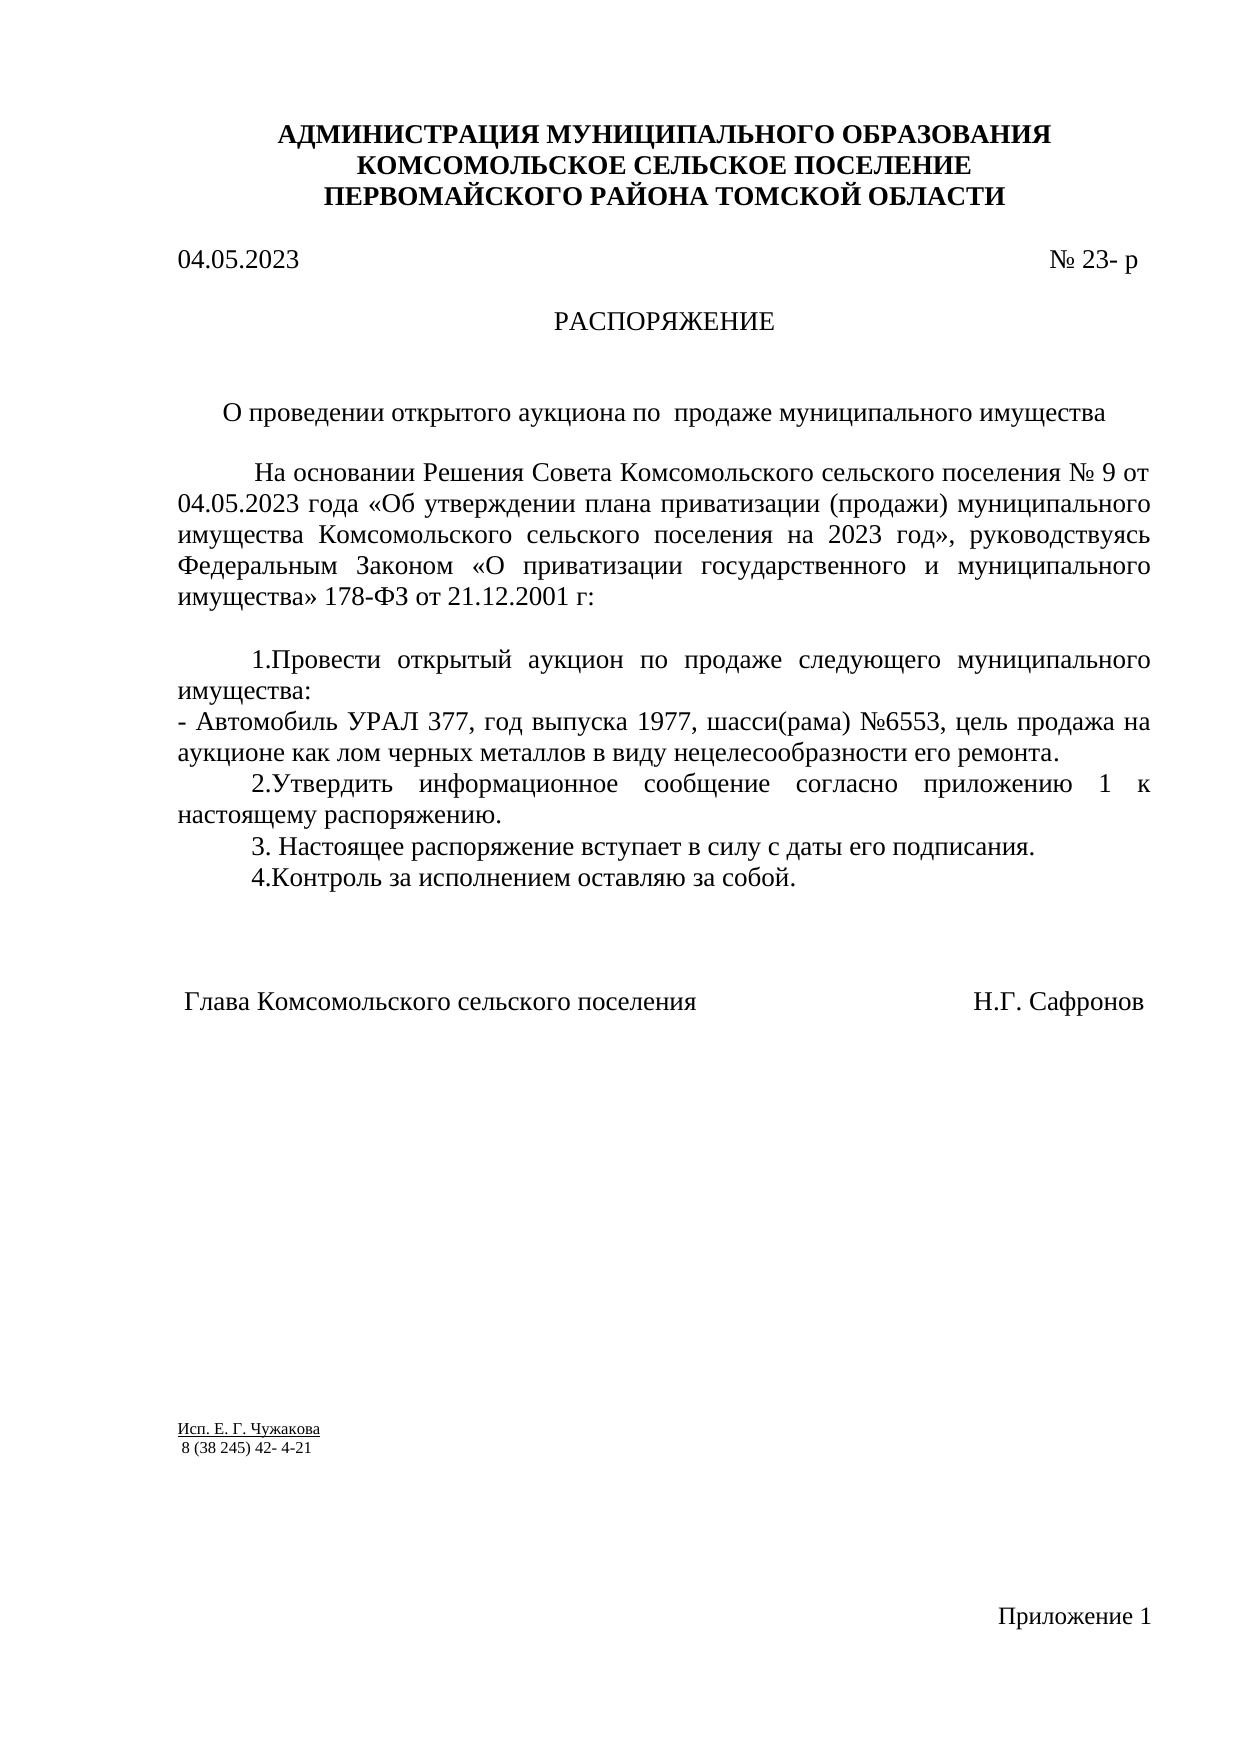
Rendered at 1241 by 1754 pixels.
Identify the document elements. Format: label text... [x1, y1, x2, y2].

text - Автомобиль УРАЛ 377, год выпуска 1977, шасси(рама) №6553, цель продажа на аукционе как лом черных металлов в виду нецелесообразности его ремонта. [177, 705, 1152, 767]
text КОМСОМОЛЬСКОЕ СЕЛЬСКОЕ ПОСЕЛЕНИЕ [177, 149, 1152, 180]
text РАСПОРЯЖЕНИЕ [177, 305, 1152, 336]
text На основании Решения Совета Комсомольского сельского поселения № 9 от 04.05.2023 года «Об утверждении плана приватизации (продажи) муниципального имущества Комсомольского сельского поселения на 2023 год», руководствуясь Федеральным Законом «О приватизации государственного и муниципального имущества» 178-ФЗ от 21.12.2001 г: [177, 456, 1152, 612]
text 1.Провести открытый аукцион по продаже следующего муниципального имущества: [177, 643, 1152, 705]
text 04.05.2023 № 23- р [177, 243, 1152, 274]
text 8 (38 245) 42- 4-21 [177, 1438, 1152, 1457]
text Приложение 1 [177, 1601, 1152, 1630]
text Исп. Е. Г. Чужакова [177, 1419, 1152, 1438]
text ПЕРВОМАЙСКОГО РАЙОНА ТОМСКОЙ ОБЛАСТИ [177, 180, 1152, 212]
text АДМИНИСТРАЦИЯ МУНИЦИПАЛЬНОГО ОБРАЗОВАНИЯ [177, 118, 1152, 149]
text О проведении открытого аукциона по продаже муниципального имущества [177, 396, 1152, 427]
text Глава Комсомольского сельского поселения Н.Г. Сафронов [177, 985, 1152, 1017]
text 4.Контроль за исполнением оставляю за собой. [177, 861, 1152, 892]
text 3. Настоящее распоряжение вступает в силу с даты его подписания. [177, 830, 1152, 861]
text 2.Утвердить информационное сообщение согласно приложению 1 к настоящему распоряжению. [177, 767, 1152, 830]
